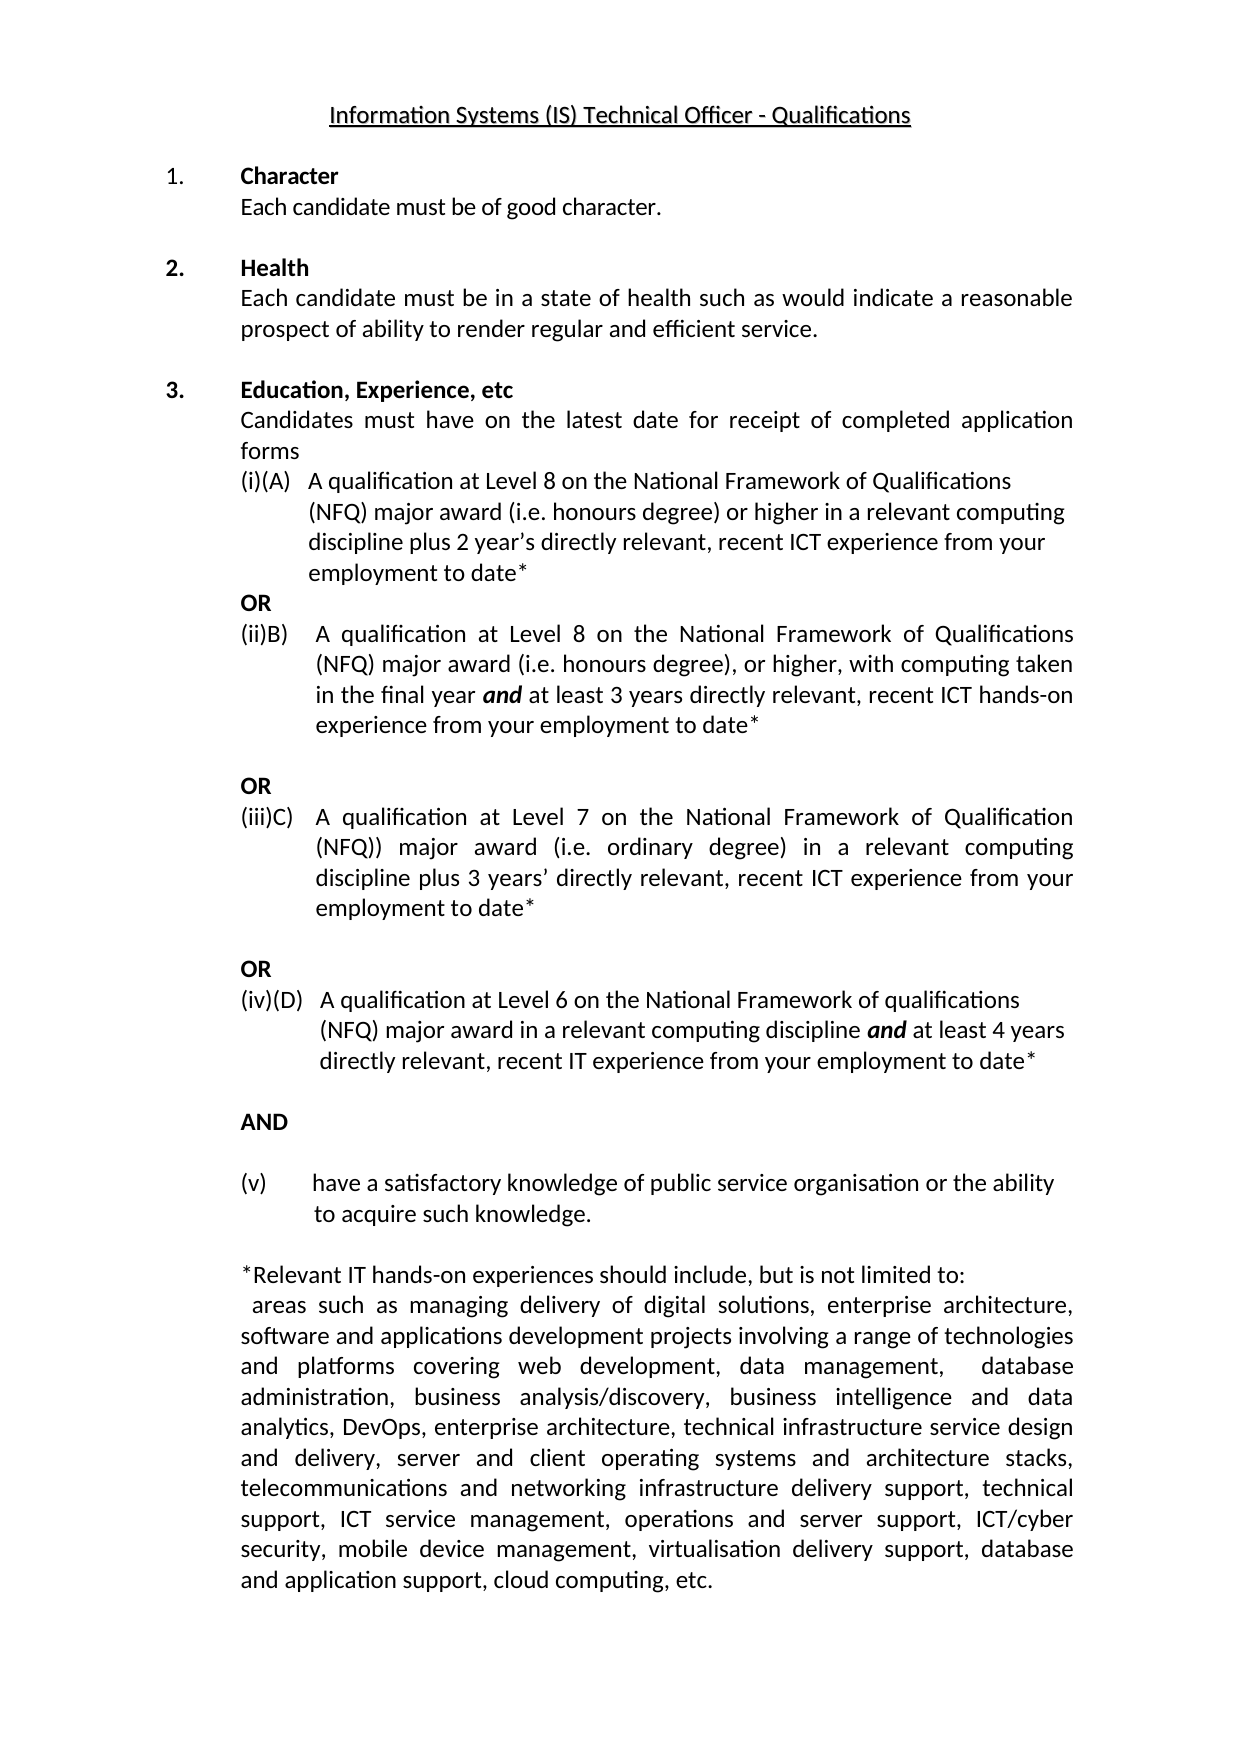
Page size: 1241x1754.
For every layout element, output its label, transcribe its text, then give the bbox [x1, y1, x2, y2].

text 2. Health [165, 252, 1075, 282]
text AND [240, 1106, 1075, 1137]
text directly relevant, recent IT experience from your employment to date* [240, 1045, 1075, 1076]
text Each candidate must be of good character. [165, 191, 1075, 221]
text discipline plus 2 year’s directly relevant, recent ICT experience from your [240, 526, 1075, 557]
text 1. Character [165, 160, 1075, 191]
text Candidates must have on the latest date for receipt of completed application forms [240, 404, 1075, 465]
text areas such as managing delivery of digital solutions, enterprise architecture, software and applications development projects involving a range of technologies and platforms covering web development, data management, database administration, business analysis/discovery, business intelligence and data analytics, DevOps, enterprise architecture, technical infrastructure service design and delivery, server and client operating systems and architecture stacks, telecommunications and networking infrastructure delivery support, technical support, ICT service management, operations and server support, ICT/cyber security, mobile device management, virtualisation delivery support, database and application support, cloud computing, etc. [240, 1289, 1075, 1594]
text (iii)C) A qualification at Level 7 on the National Framework of Qualification (NFQ)) major award (i.e. ordinary degree) in a relevant computing discipline plus 3 years’ directly relevant, recent ICT experience from your employment to date* [240, 801, 1075, 923]
text 3. Education, Experience, etc [165, 374, 1075, 404]
text (NFQ) major award (i.e. honours degree) or higher in a relevant computing [240, 496, 1075, 526]
text OR [240, 954, 1075, 984]
text Information Systems (IS) Technical Officer - Qualifications [165, 99, 1075, 129]
text (ii)B) A qualification at Level 8 on the National Framework of Qualifications (NFQ) major award (i.e. honours degree), or higher, with computing taken in the final year and at least 3 years directly relevant, recent ICT hands-on experience from your employment to date* [240, 618, 1075, 740]
text Each candidate must be in a state of health such as would indicate a reasonable prospect of ability to render regular and efficient service. [240, 282, 1075, 343]
text (iv)(D) A qualification at Level 6 on the National Framework of qualifications [240, 984, 1075, 1015]
text OR [240, 587, 1075, 618]
text (NFQ) major award in a relevant computing discipline and at least 4 years [240, 1015, 1075, 1045]
text (i)(A) A qualification at Level 8 on the National Framework of Qualifications [240, 465, 1075, 496]
text employment to date* [240, 557, 1075, 587]
text to acquire such knowledge. [240, 1198, 1075, 1228]
text (v) have a satisfactory knowledge of public service organisation or the ability [240, 1167, 1075, 1198]
text *Relevant IT hands-on experiences should include, but is not limited to: [240, 1259, 1075, 1289]
text OR [240, 771, 1075, 801]
